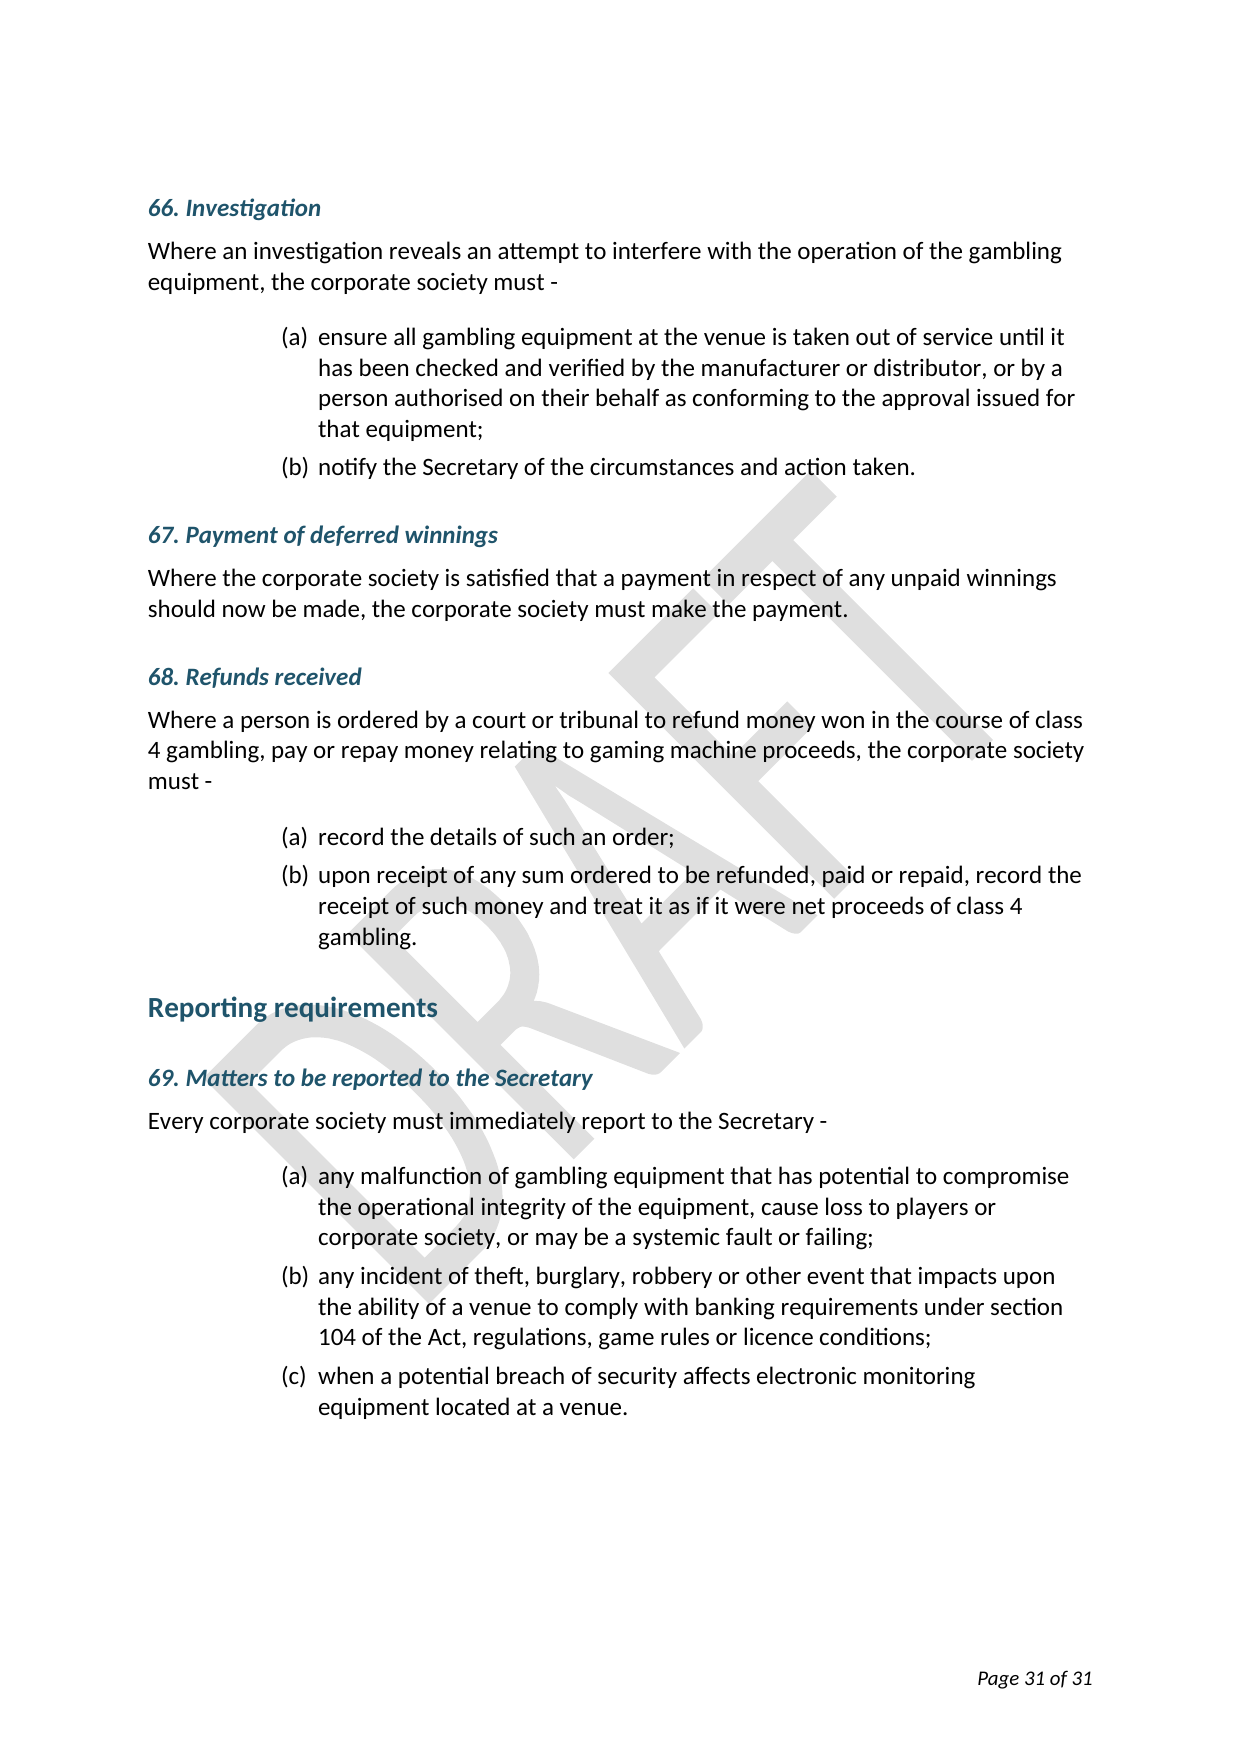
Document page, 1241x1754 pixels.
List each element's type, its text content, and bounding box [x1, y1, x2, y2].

list record the details of such an order; [281, 821, 1092, 851]
subtitle 68. Refunds received [148, 661, 1092, 692]
text Every corporate society must immediately report to the Secretary - [148, 1105, 1092, 1135]
text Where a person is ordered by a court or tribunal to refund money won in the course of class 4 gambling, pay or repay money relating to gaming machine proceeds, the corporate society must - [148, 704, 1092, 796]
list ensure all gambling equipment at the venue is taken out of service until it has been checked and verified by the manufacturer or distributor, or by a person authorised on their behalf as conforming to the approval issued for that equipment; [281, 321, 1092, 443]
list notify the Secretary of the circumstances and action taken. [281, 452, 1092, 482]
subtitle 66. Investigation [148, 192, 1092, 223]
subtitle 67. Payment of deferred winnings [148, 519, 1092, 550]
subtitle Reporting requirements [148, 989, 1092, 1024]
text Where an investigation reveals an attempt to interfere with the operation of the gambling equipment, the corporate society must - [148, 235, 1092, 296]
text Where the corporate society is satisfied that a payment in respect of any unpaid winnings should now be made, the corporate society must make the payment. [148, 563, 1092, 624]
list any incident of theft, burglary, robbery or other event that impacts upon the ability of a venue to comply with banking requirements under section 104 of the Act, regulations, game rules or licence conditions; [281, 1260, 1092, 1352]
list upon receipt of any sum ordered to be refunded, paid or repaid, record the receipt of such money and treat it as if it were net proceeds of class 4 gambling. [281, 859, 1092, 951]
list when a potential breach of security affects electronic monitoring equipment located at a venue. [281, 1360, 1092, 1421]
list any malfunction of gambling equipment that has potential to compromise the operational integrity of the equipment, cause loss to players or corporate society, or may be a systemic fault or failing; [281, 1160, 1092, 1252]
subtitle 69. Matters to be reported to the Secretary [148, 1062, 1092, 1092]
